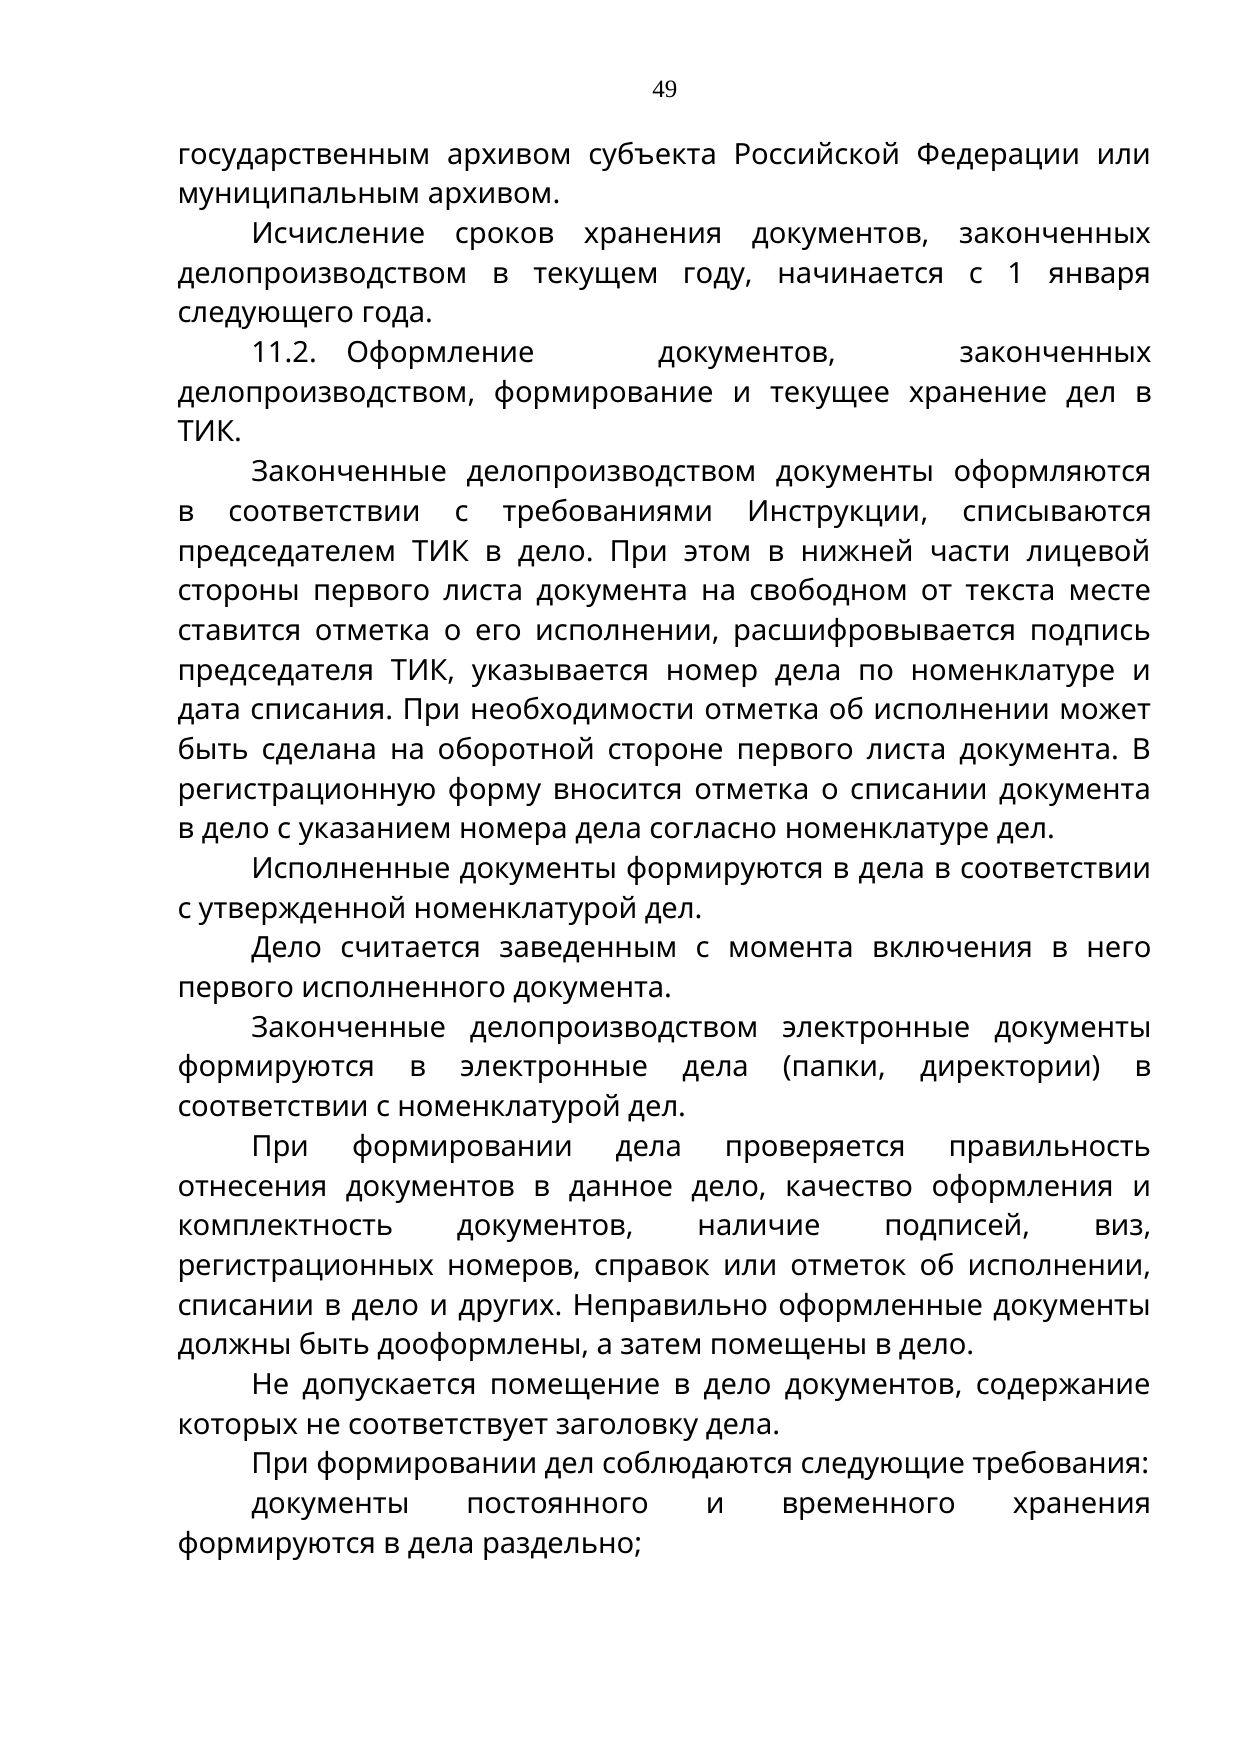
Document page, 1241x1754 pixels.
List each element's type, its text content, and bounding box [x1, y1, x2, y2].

text При формировании дел соблюдаются следующие требования: [177, 1443, 1152, 1482]
text Исчисление сроков хранения документов, законченных делопроизводством в текущем году, начинается с 1 января следующего года. [177, 212, 1152, 331]
text Законченные делопроизводством электронные документы формируются в электронные дела (папки, директории) в соответствии с номенклатурой дел. [177, 1006, 1152, 1125]
text Дело считается заведенным с момента включения в него первого исполненного документа. [177, 927, 1152, 1006]
text При формировании дела проверяется правильность отнесения документов в данное дело, качество оформления и комплектность документов, наличие подписей, виз, регистрационных номеров, справок или отметок об исполнении, списании в дело и других. Неправильно оформленные документы должны быть дооформлены, а затем помещены в дело. [177, 1125, 1152, 1363]
text Исполненные документы формируются в дела в соответствии с утвержденной номенклатурой дел. [177, 847, 1152, 927]
text Законченные делопроизводством документы оформляются в соответствии с требованиями Инструкции, списываются председателем ТИК в дело. При этом в нижней части лицевой стороны первого листа документа на свободном от текста месте ставится отметка о его исполнении, расшифровывается подпись председателя ТИК, указывается номер дела по номенклатуре и дата списания. При необходимости отметка об исполнении может быть сделана на оборотной стороне первого листа документа. В регистрационную форму вносится отметка о списании документа в дело с указанием номера дела согласно номенклатуре дел. [177, 450, 1152, 847]
text Не допускается помещение в дело документов, содержание которых не соответствует заголовку дела. [177, 1363, 1152, 1443]
text документы постоянного и временного хранения формируются в дела раздельно; [177, 1482, 1152, 1562]
text 11.2. Оформление документов, законченных делопроизводством, формирование и текущее хранение дел в ТИК. [177, 331, 1152, 450]
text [177, 133, 1152, 212]
